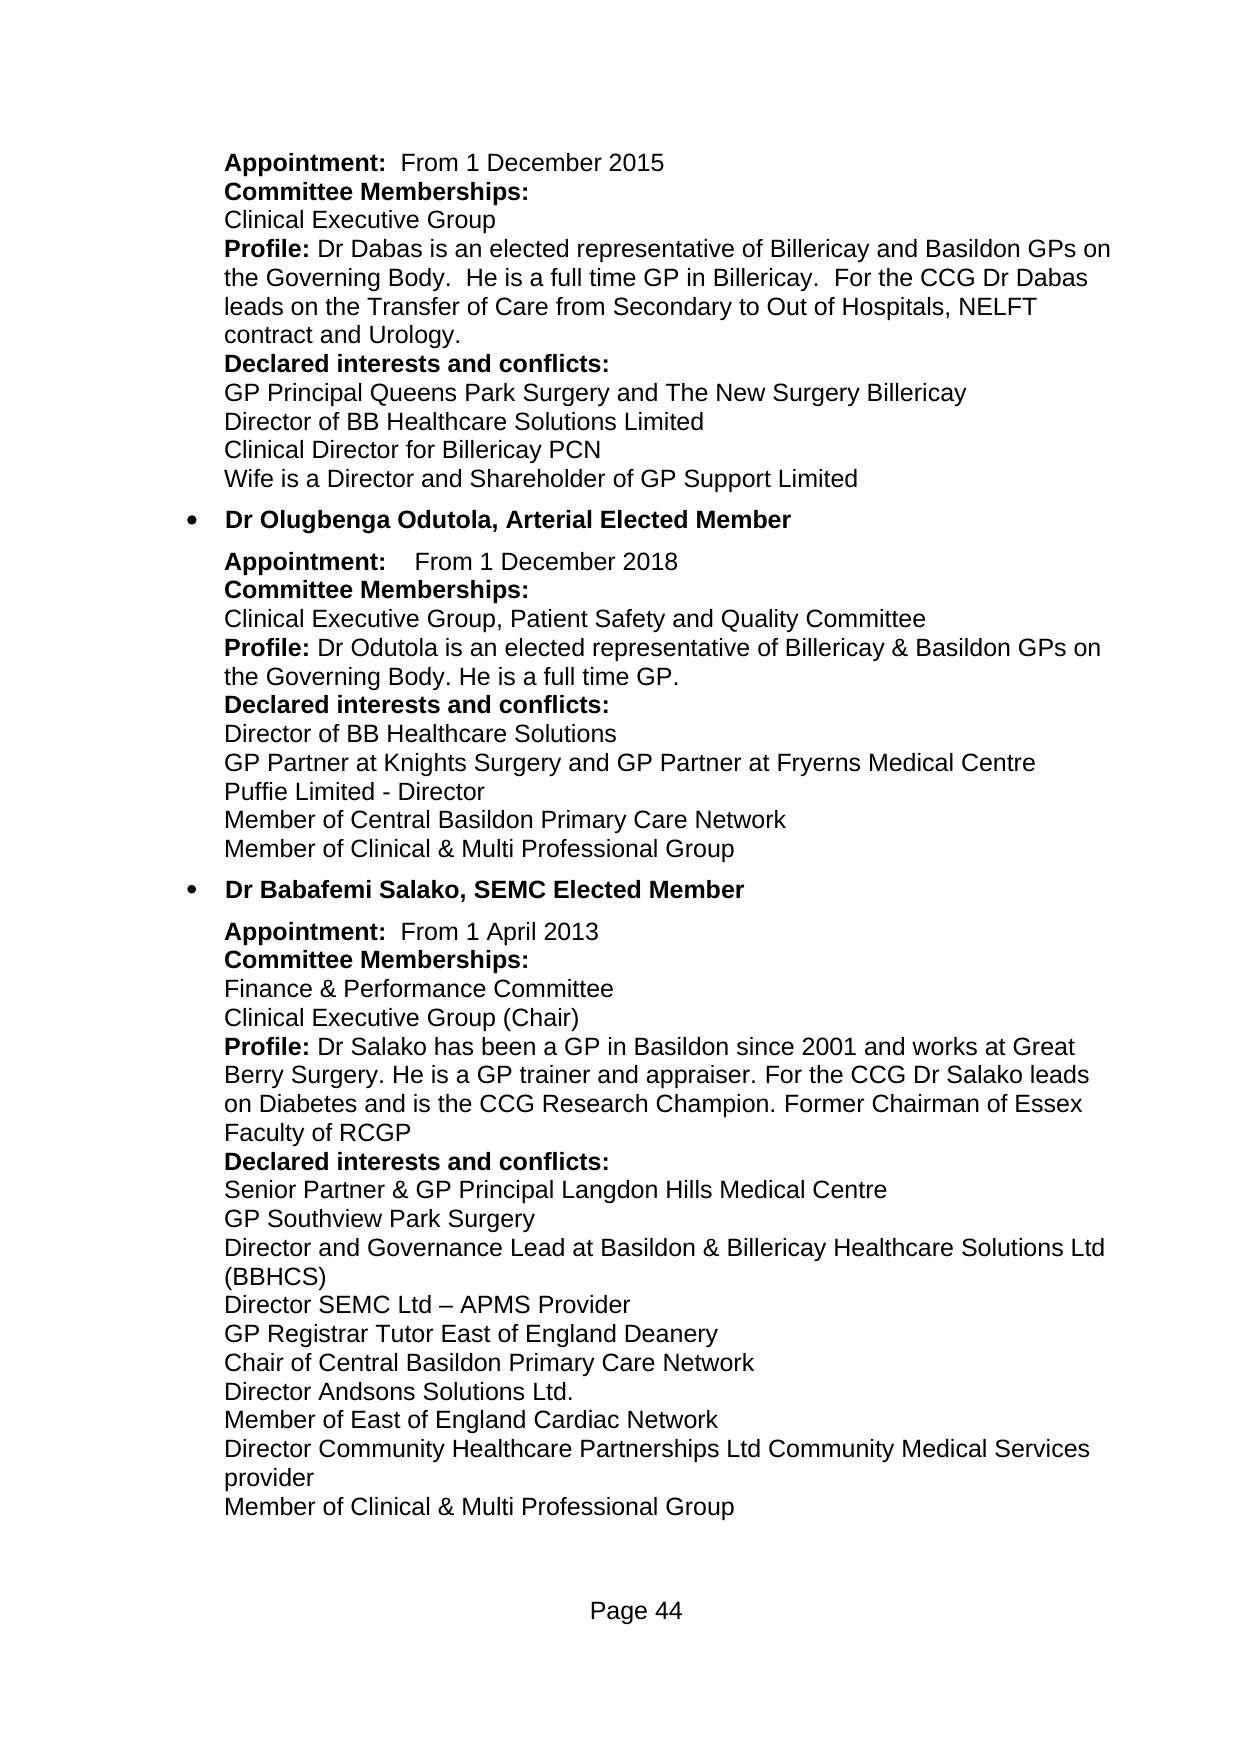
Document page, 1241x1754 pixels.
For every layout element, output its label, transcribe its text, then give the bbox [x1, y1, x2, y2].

text Clinical Director for Billericay PCN [224, 435, 1122, 464]
text GP Principal Queens Park Surgery and The New Surgery Billericay [224, 378, 1122, 406]
text Director SEMC Ltd – APMS Provider [224, 1290, 1122, 1319]
text Director and Governance Lead at Basildon & Billericay Healthcare Solutions Ltd (BBHCS) [224, 1233, 1122, 1290]
text Profile: Dr Dabas is an elected representative of Billericay and Basildon GPs on the Governing Body. He is a full time GP in Billericay. For the CCG Dr Dabas leads on the Transfer of Care from Secondary to Out of Hospitals, NELFT contract and Urology. [224, 234, 1122, 349]
text Declared interests and conflicts: [224, 1147, 1122, 1175]
text Appointment: From 1 December 2015 [224, 148, 1122, 176]
text Finance & Performance Committee [224, 974, 1122, 1003]
text Clinical Executive Group (Chair) [224, 1003, 1122, 1032]
text Member of Clinical & Multi Professional Group [224, 834, 1122, 863]
text Member of Central Basildon Primary Care Network [224, 805, 1122, 834]
text Director Andsons Solutions Ltd. [224, 1377, 1122, 1405]
text GP Southview Park Surgery [224, 1204, 1122, 1233]
text Puffie Limited - Director [224, 777, 1122, 805]
text Profile: Dr Odutola is an elected representative of Billericay & Basildon GPs on the Governing Body. He is a full time GP. [224, 633, 1122, 690]
list Dr Babafemi Salako, SEMC Elected Member [187, 875, 1122, 904]
text Director of BB Healthcare Solutions [224, 719, 1122, 748]
text Director of BB Healthcare Solutions Limited [224, 406, 1122, 435]
text Profile: Dr Salako has been a GP in Basildon since 2001 and works at Great Berry Surgery. He is a GP trainer and appraiser. For the CCG Dr Salako leads on Diabetes and is the CCG Research Champion. Former Chairman of Essex Faculty of RCGP [224, 1032, 1122, 1147]
text Chair of Central Basildon Primary Care Network [224, 1348, 1122, 1377]
text Director Community Healthcare Partnerships Ltd Community Medical Services provider [224, 1434, 1122, 1492]
text Wife is a Director and Shareholder of GP Support Limited [224, 464, 1122, 493]
text GP Partner at Knights Surgery and GP Partner at Fryerns Medical Centre [224, 748, 1122, 777]
text Appointment: From 1 April 2013 [224, 917, 1122, 945]
list Dr Olugbenga Odutola, Arterial Elected Member [187, 505, 1122, 534]
text GP Registrar Tutor East of England Deanery [224, 1319, 1122, 1348]
text Committee Memberships: [224, 945, 1122, 974]
text Member of East of England Cardiac Network [224, 1405, 1122, 1434]
text Appointment: From 1 December 2018 [224, 547, 1122, 575]
text Declared interests and conflicts: [224, 690, 1122, 719]
text Declared interests and conflicts: [224, 349, 1122, 378]
text Clinical Executive Group, Patient Safety and Quality Committee [224, 604, 1122, 633]
text Clinical Executive Group [224, 205, 1122, 234]
text Committee Memberships: [224, 575, 1122, 604]
text Senior Partner & GP Principal Langdon Hills Medical Centre [224, 1175, 1122, 1204]
text Committee Memberships: [224, 176, 1122, 205]
text Member of Clinical & Multi Professional Group [224, 1492, 1122, 1520]
